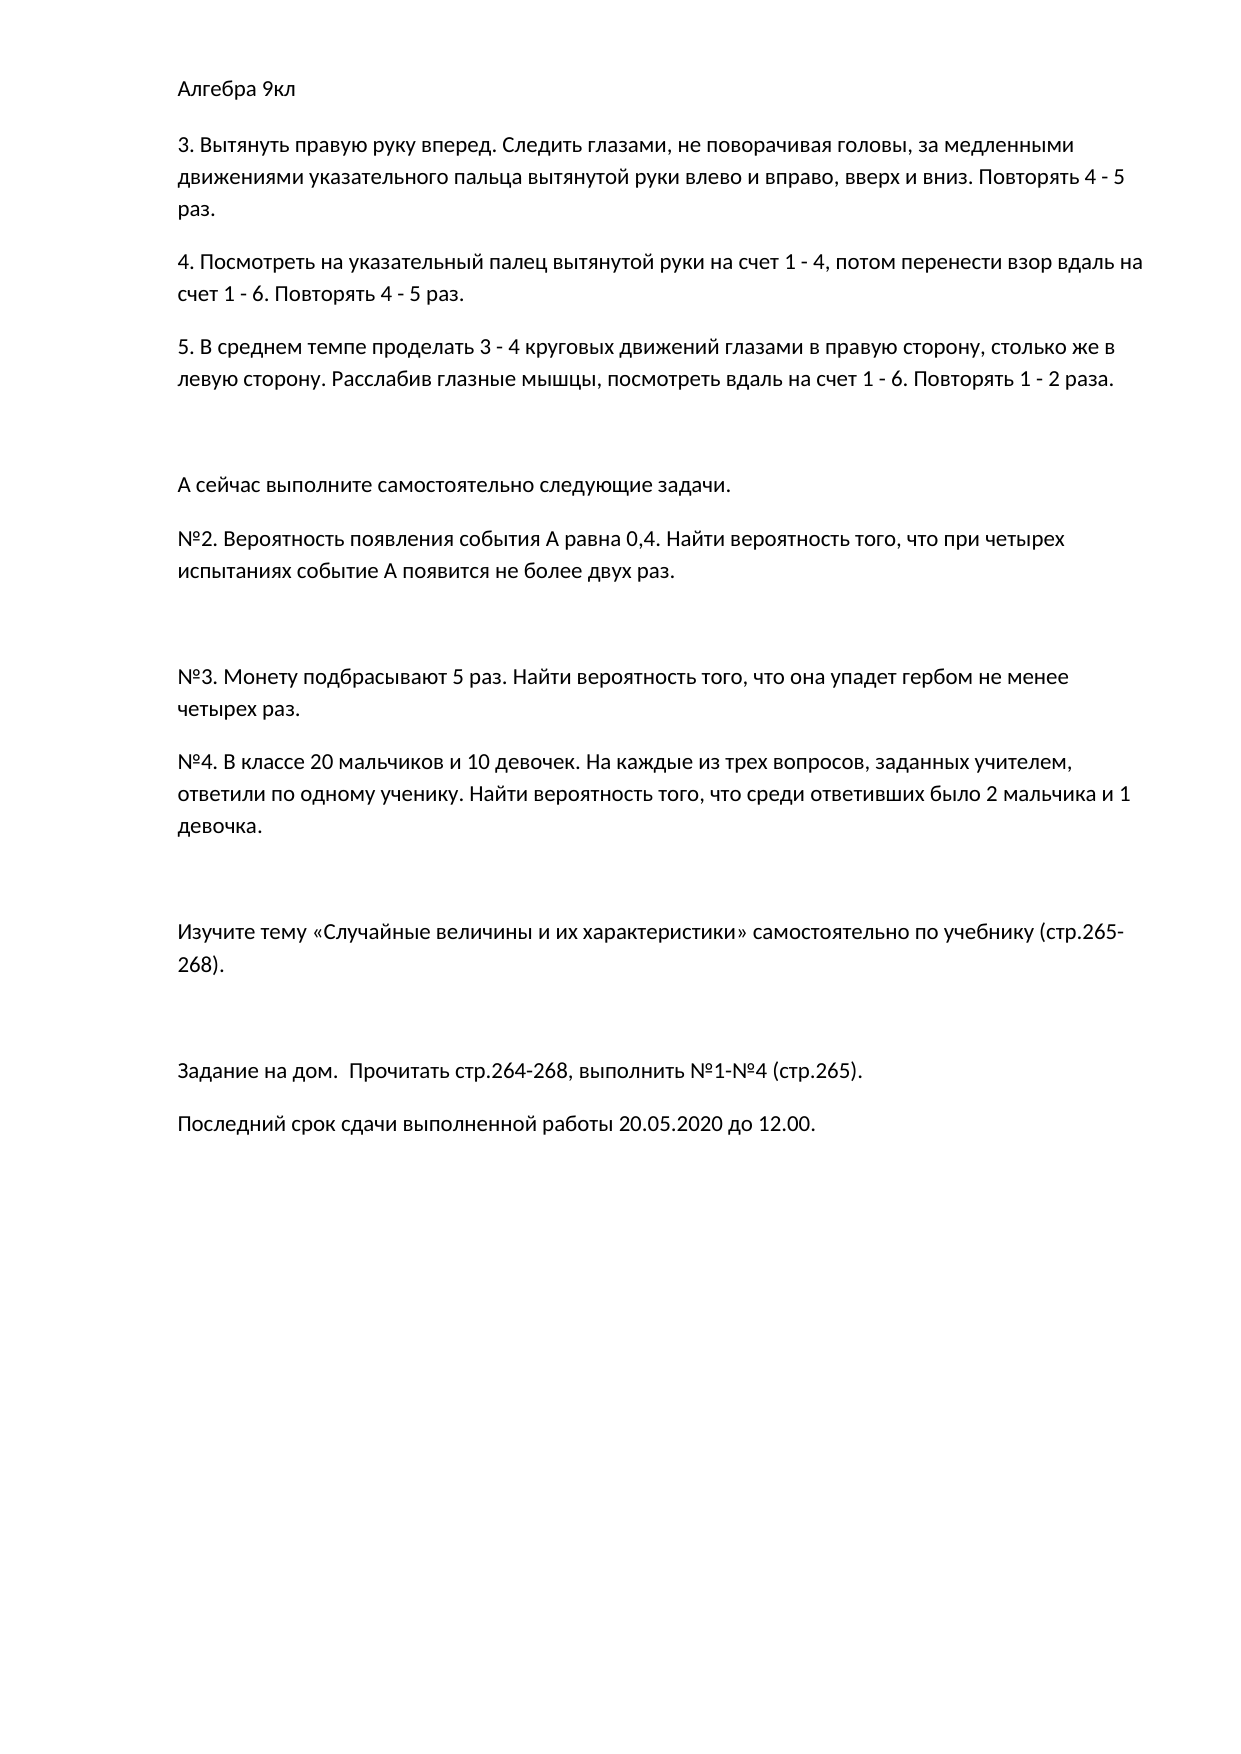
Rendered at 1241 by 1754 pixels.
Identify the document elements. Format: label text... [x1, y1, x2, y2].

text Последний срок сдачи выполненной работы 20.05.2020 до 12.00. [177, 1109, 1152, 1137]
text Изучите тему «Случайные величины и их характеристики» самостоятельно по учебнику (стр.265-268). [177, 917, 1152, 978]
text 5. В среднем темпе проделать 3 - 4 круговых движений глазами в правую сторону, столько же в левую сторону. Расслабив глазные мышцы, посмотреть вдаль на счет 1 - 6. Повторять 1 - 2 раза. [177, 332, 1152, 393]
text А сейчас выполните самостоятельно следующие задачи. [177, 471, 1152, 499]
text 3. Вытянуть правую руку вперед. Следить глазами, не поворачивая головы, за медленными движениями указательного пальца вытянутой руки влево и вправо, вверх и вниз. Повторять 4 - 5 раз. [177, 130, 1152, 222]
text №4. В классе 20 мальчиков и 10 девочек. На каждые из трех вопросов, заданных учителем, ответили по одному ученику. Найти вероятность того, что среди ответивших было 2 мальчика и 1 девочка. [177, 747, 1152, 839]
text №2. Вероятность появления события А равна 0,4. Найти вероятность того, что при четырех испытаниях событие А появится не более двух раз. [177, 524, 1152, 584]
text Задание на дом. Прочитать стр.264-268, выполнить №1-№4 (стр.265). [177, 1056, 1152, 1084]
text №3. Монету подбрасывают 5 раз. Найти вероятность того, что она упадет гербом не менее четырех раз. [177, 662, 1152, 722]
text 4. Посмотреть на указательный палец вытянутой руки на счет 1 - 4, потом перенести взор вдаль на счет 1 - 6. Повторять 4 - 5 раз. [177, 247, 1152, 307]
